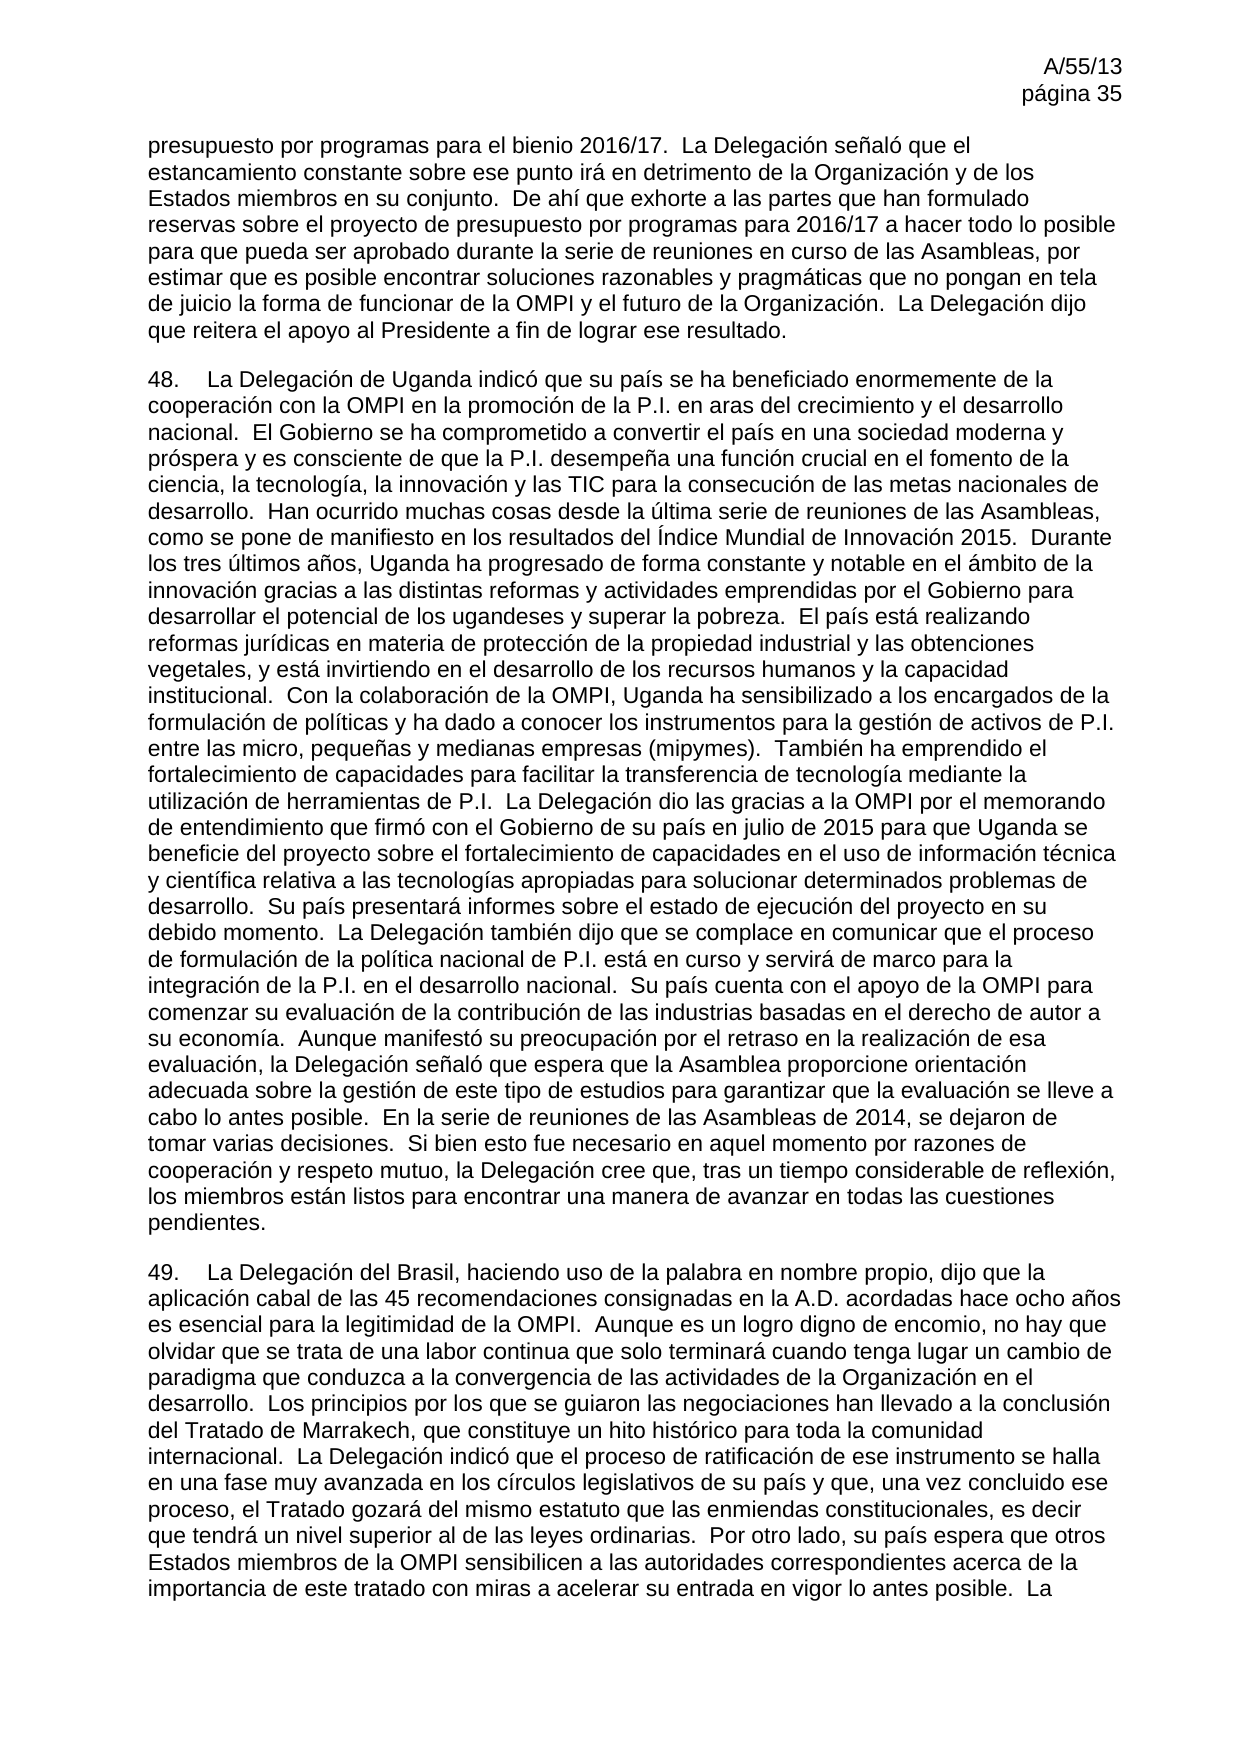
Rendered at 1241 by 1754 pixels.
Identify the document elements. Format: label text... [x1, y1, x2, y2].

text La Delegación de Uganda indicó que su país se ha beneficiado enormemente de la cooperación con la OMPI en la promoción de la P.I. en aras del crecimiento y el desarrollo nacional. El Gobierno se ha comprometido a convertir el país en una sociedad moderna y próspera y es consciente de que la P.I. desempeña una función crucial en el fomento de la ciencia, la tecnología, la innovación y las TIC para la consecución de las metas nacionales de desarrollo. Han ocurrido muchas cosas desde la última serie de reuniones de las Asambleas, como se pone de manifiesto en los resultados del Índice Mundial de Innovación 2015. Durante los tres últimos años, Uganda ha progresado de forma constante y notable en el ámbito de la innovación gracias a las distintas reformas y actividades emprendidas por el Gobierno para desarrollar el potencial de los ugandeses y superar la pobreza. El país está realizando reformas jurídicas en materia de protección de la propiedad industrial y las obtenciones vegetales, y está invirtiendo en el desarrollo de los recursos humanos y la capacidad institucional. Con la colaboración de la OMPI, Uganda ha sensibilizado a los encargados de la formulación de políticas y ha dado a conocer los instrumentos para la gestión de activos de P.I. entre las micro, pequeñas y medianas empresas (mipymes). También ha emprendido el fortalecimiento de capacidades para facilitar la transferencia de tecnología mediante la utilización de herramientas de P.I. La Delegación dio las gracias a la OMPI por el memorando de entendimiento que firmó con el Gobierno de su país en julio de 2015 para que Uganda se beneficie del proyecto sobre el fortalecimiento de capacidades en el uso de información técnica y científica relativa a las tecnologías apropiadas para solucionar determinados problemas de desarrollo. Su país presentará informes sobre el estado de ejecución del proyecto en su debido momento. La Delegación también dijo que se complace en comunicar que el proceso de formulación de la política nacional de P.I. está en curso y servirá de marco para la integración de la P.I. en el desarrollo nacional. Su país cuenta con el apoyo de la OMPI para comenzar su evaluación de la contribución de las industrias basadas en el derecho de autor a su economía. Aunque manifestó su preocupación por el retraso en la realización de esa evaluación, la Delegación señaló que espera que la Asamblea proporcione orientación adecuada sobre la gestión de este tipo de estudios para garantizar que la evaluación se lleve a cabo lo antes posible. En la serie de reuniones de las Asambleas de 2014, se dejaron de tomar varias decisiones. Si bien esto fue necesario en aquel momento por razones de cooperación y respeto mutuo, la Delegación cree que, tras un tiempo considerable de reflexión, los miembros están listos para encontrar una manera de avanzar en todas las cuestiones pendientes. [148, 366, 1122, 1236]
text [148, 1258, 1122, 1601]
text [148, 132, 1122, 343]
